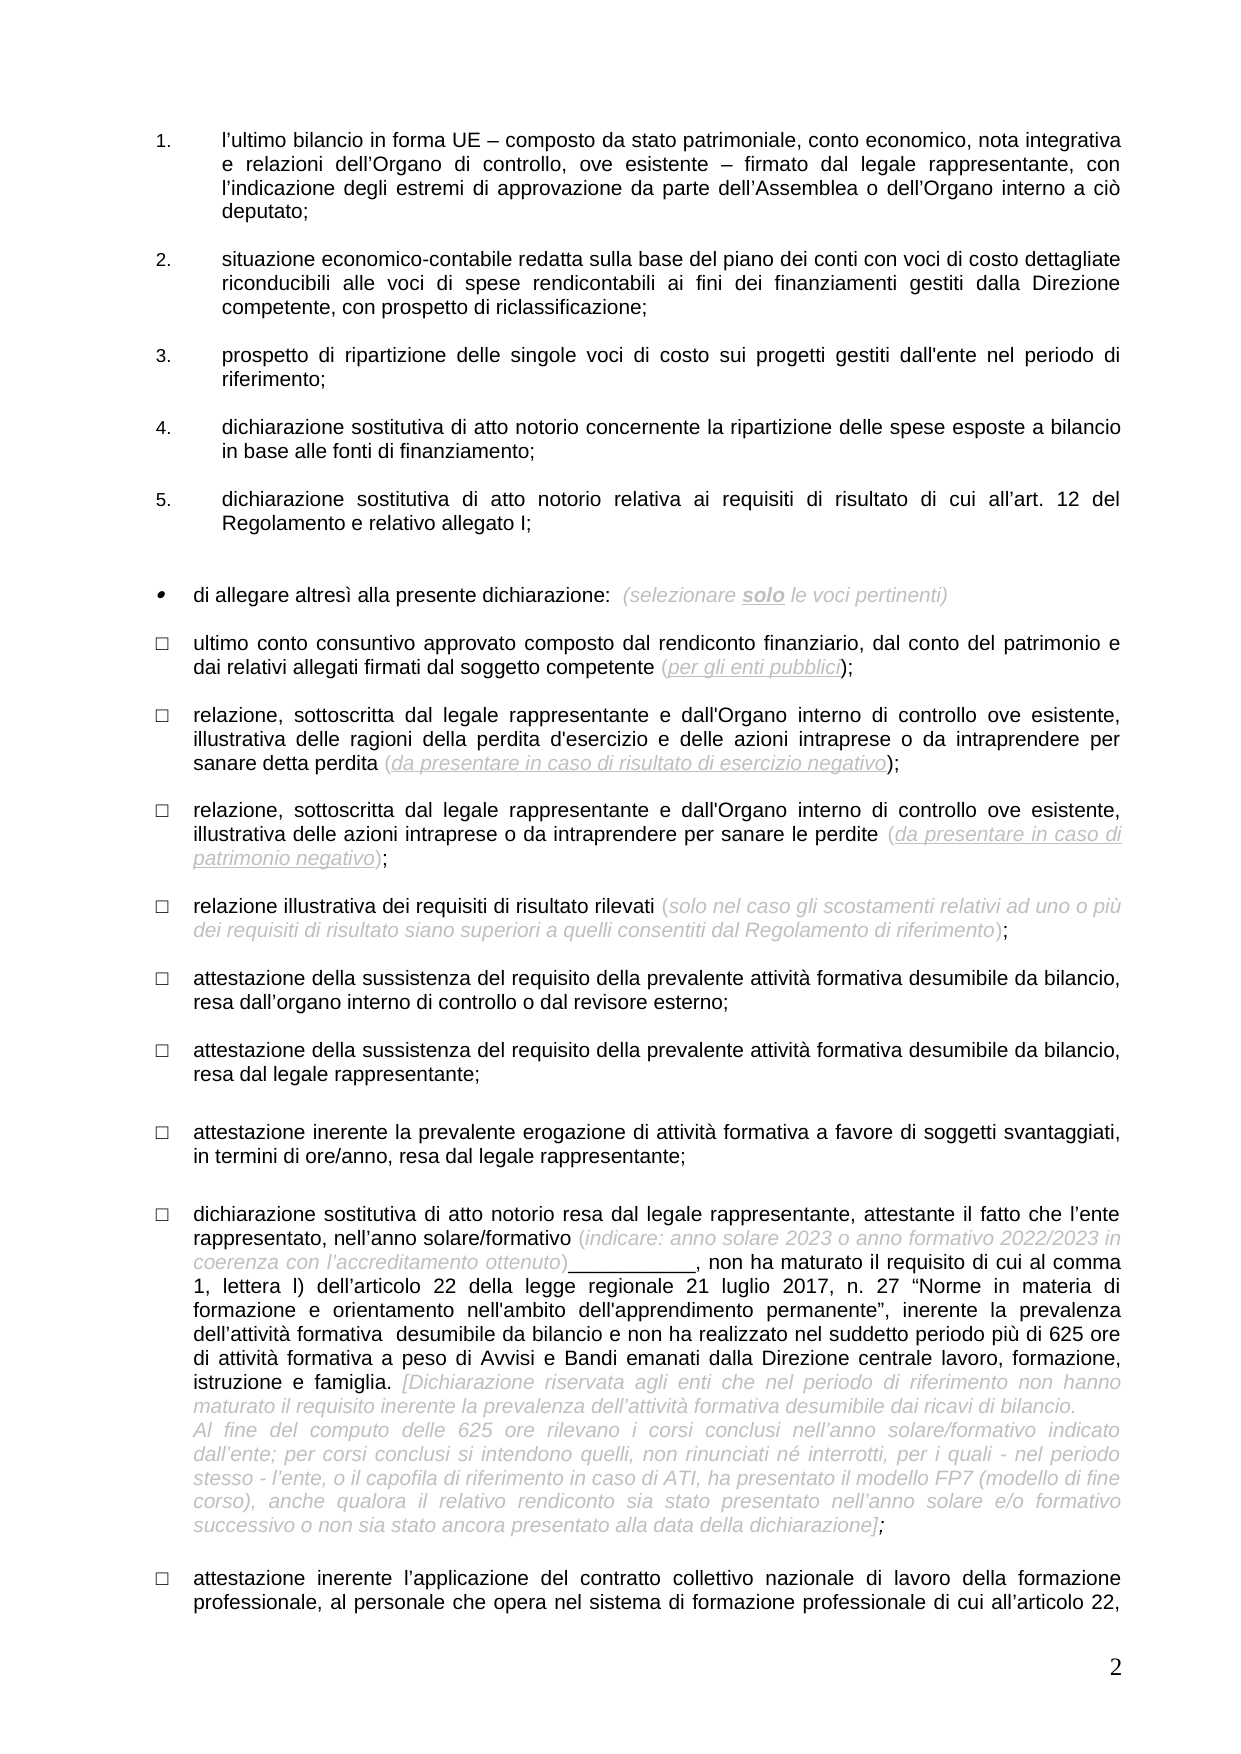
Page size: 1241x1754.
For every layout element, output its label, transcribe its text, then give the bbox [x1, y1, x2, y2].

list l’ultimo bilancio in forma UE – composto da stato patrimoniale, conto economico, nota integrativa e relazioni dell’Organo di controllo, ove esistente – firmato dal legale rappresentante, con l’indicazione degli estremi di approvazione da parte dell’Assemblea o dell’Organo interno a ciò deputato; [156, 127, 1122, 223]
text □ attestazione inerente la prevalente erogazione di attività formativa a favore di soggetti svantaggiati, in termini di ore/anno, resa dal legale rappresentante; [156, 1120, 1122, 1168]
list situazione economico-contabile redatta sulla base del piano dei conti con voci di costo dettagliate riconducibili alle voci di spese rendicontabili ai fini dei finanziamenti gestiti dalla Direzione competente, con prospetto di riclassificazione; [156, 247, 1122, 319]
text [156, 1566, 1122, 1614]
text □ relazione, sottoscritta dal legale rappresentante e dall'Organo interno di controllo ove esistente, illustrativa delle azioni intraprese o da intraprendere per sanare le perdite (da presentare in caso di patrimonio negativo); [156, 798, 1122, 870]
list dichiarazione sostitutiva di atto notorio concernente la ripartizione delle spese esposte a bilancio in base alle fonti di finanziamento; [156, 415, 1122, 463]
text □ relazione, sottoscritta dal legale rappresentante e dall'Organo interno di controllo ove esistente, illustrativa delle ragioni della perdita d'esercizio e delle azioni intraprese o da intraprendere per sanare detta perdita (da presentare in caso di risultato di esercizio negativo); [156, 702, 1122, 774]
text Al fine del computo delle 625 ore rilevano i corsi conclusi nell’anno solare/formativo indicato dall’ente; per corsi conclusi si intendono quelli, non rinunciati né interrotti, per i quali - nel periodo stesso - l’ente, o il capofila di riferimento in caso di ATI, ha presentato il modello FP7 (modello di fine corso), anche qualora il relativo rendiconto sia stato presentato nell’anno solare e/o formativo successivo o non sia stato ancora presentato alla data della dichiarazione]; [156, 1417, 1122, 1537]
text □ attestazione della sussistenza del requisito della prevalente attività formativa desumibile da bilancio, resa dal legale rappresentante; [156, 1038, 1122, 1086]
text □ dichiarazione sostitutiva di atto notorio resa dal legale rappresentante, attestante il fatto che l’ente rappresentato, nell’anno solare/formativo (indicare: anno solare 2023 o anno formativo 2022/2023 in coerenza con l’accreditamento ottenuto)___________, non ha maturato il requisito di cui al comma 1, lettera l) dell’articolo 22 della legge regionale 21 luglio 2017, n. 27 “Norme in materia di formazione e orientamento nell'ambito dell'apprendimento permanente”, inerente la prevalenza dell’attività formativa desumibile da bilancio e non ha realizzato nel suddetto periodo più di 625 ore di attività formativa a peso di Avvisi e Bandi emanati dalla Direzione centrale lavoro, formazione, istruzione e famiglia. [Dichiarazione riservata agli enti che nel periodo di riferimento non hanno maturato il requisito inerente la prevalenza dell’attività formativa desumibile dai ricavi di bilancio. [156, 1202, 1122, 1417]
list dichiarazione sostitutiva di atto notorio relativa ai requisiti di risultato di cui all’art. 12 del Regolamento e relativo allegato I; [156, 487, 1122, 535]
list prospetto di ripartizione delle singole voci di costo sui progetti gestiti dall'ente nel periodo di riferimento; [156, 343, 1122, 391]
list di allegare altresì alla presente dichiarazione: (selezionare solo le voci pertinenti) [156, 583, 1122, 607]
text □ ultimo conto consuntivo approvato composto dal rendiconto finanziario, dal conto del patrimonio e dai relativi allegati firmati dal soggetto competente (per gli enti pubblici); [156, 631, 1122, 678]
text □ relazione illustrativa dei requisiti di risultato rilevati (solo nel caso gli scostamenti relativi ad uno o più dei requisiti di risultato siano superiori a quelli consentiti dal Regolamento di riferimento); [156, 894, 1122, 942]
text □ attestazione della sussistenza del requisito della prevalente attività formativa desumibile da bilancio, resa dall’organo interno di controllo o dal revisore esterno; [156, 966, 1122, 1014]
